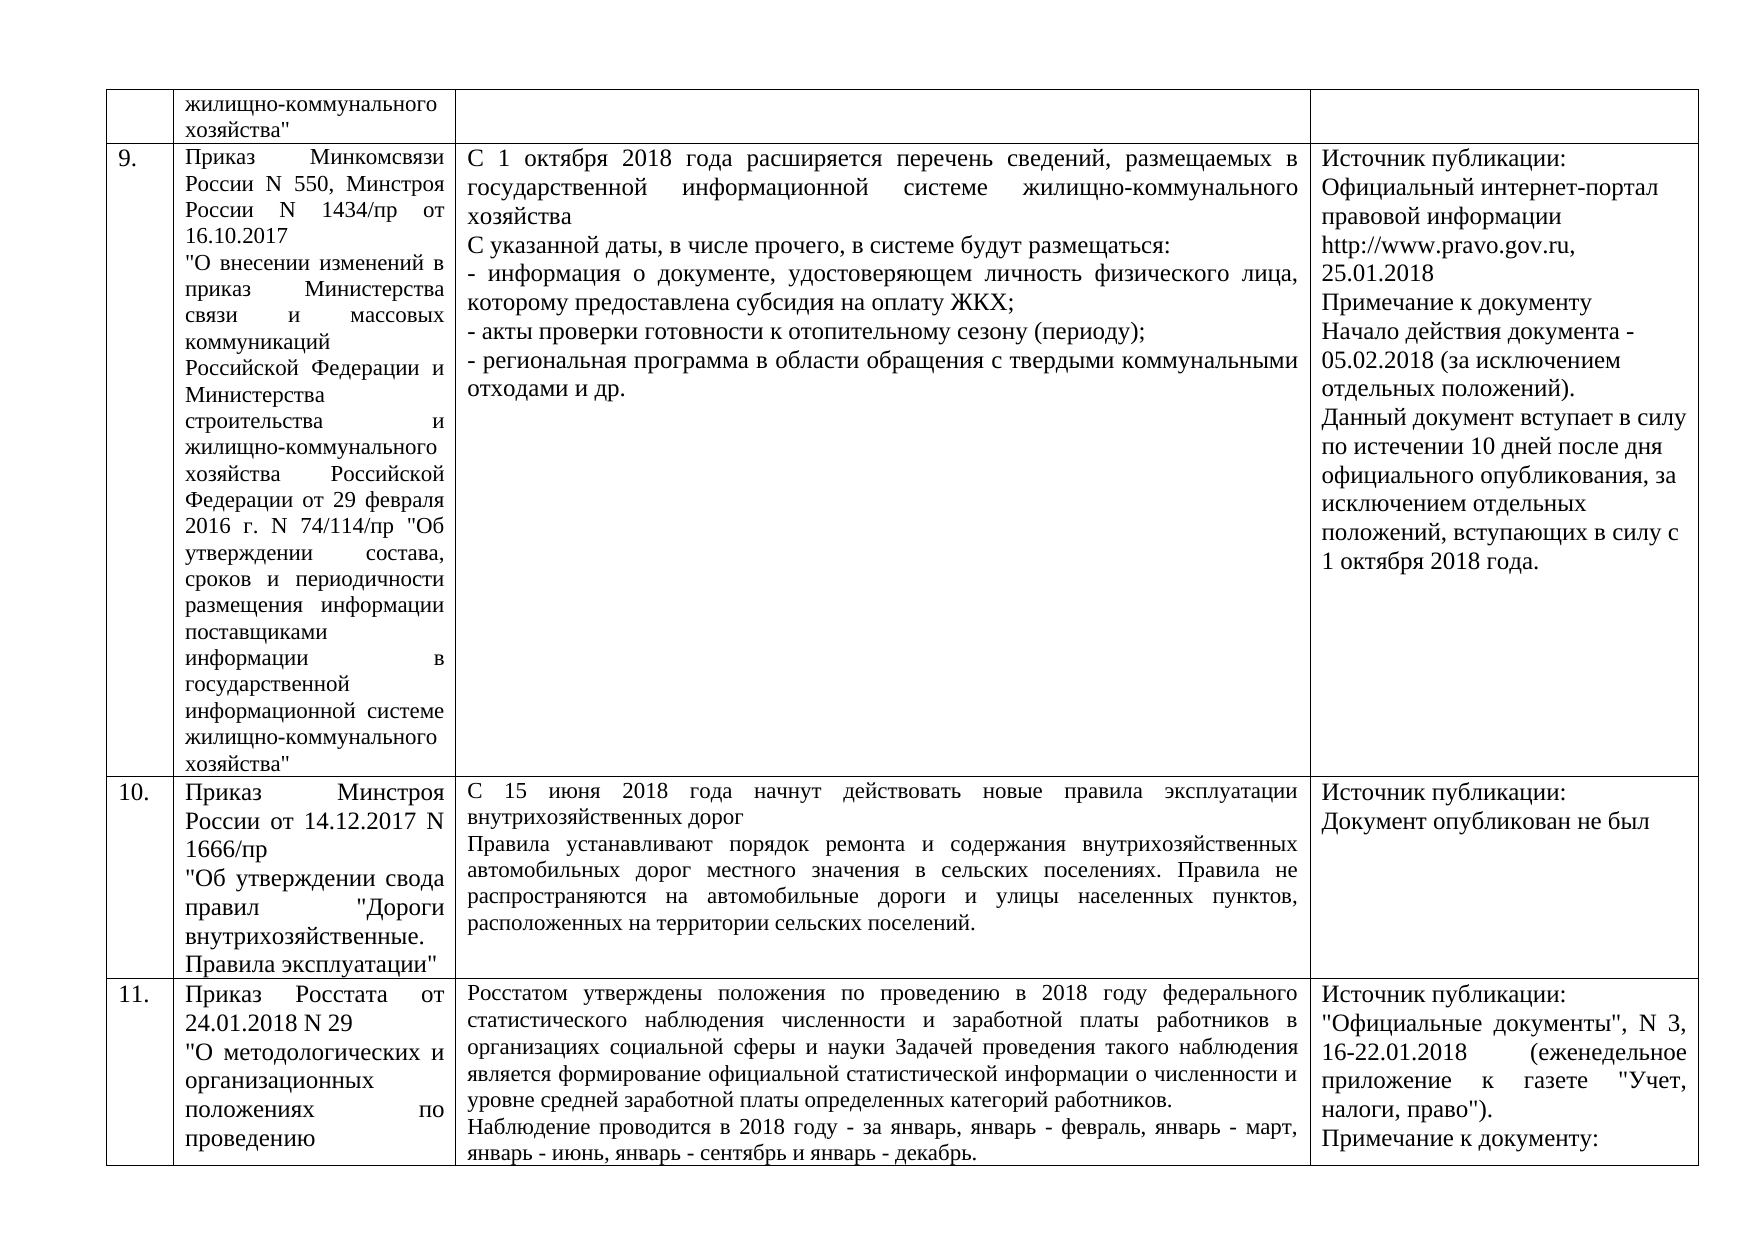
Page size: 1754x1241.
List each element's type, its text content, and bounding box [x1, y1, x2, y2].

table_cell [174, 90, 455, 142]
table_cell Приказ Минкомсвязи России N 550, Минстроя России N 1434/пр от 16.10.2017 "О внесении изменений в приказ Министерства связи и массовых коммуникаций Российской Федерации и Министерства строительства и жилищно-коммунального хозяйства Российской Федерации от 29 февраля 2016 г. N 74/114/пр "Об утверждении состава, сроков и периодичности размещения информации поставщиками информации в государственной информационной системе жилищно-коммунального хозяйства" [174, 144, 455, 776]
table_cell 9. [107, 144, 173, 776]
table_cell Источник публикации: Документ опубликован не был [1311, 777, 1698, 978]
table_cell 8. [107, 90, 173, 142]
table_cell Приказ Минстроя России от 14.12.2017 N 1666/пр "Об утверждении свода правил "Дороги внутрихозяйственные. Правила эксплуатации" [174, 777, 455, 978]
table_cell С 15 июня 2018 года начнут действовать новые правила эксплуатации внутрихозяйственных дорог Правила устанавливают порядок ремонта и содержания внутрихозяйственных автомобильных дорог местного значения в сельских поселениях. Правила не распространяются на автомобильные дороги и улицы населенных пунктов, расположенных на территории сельских поселений. [456, 777, 1310, 978]
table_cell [456, 90, 1310, 142]
table_cell Источник публикации: Официальный интернет-портал правовой информации http://www.pravo.gov.ru, 25.01.2018 Примечание к документу Начало действия документа - 05.02.2018 (за исключением отдельных положений). Данный документ вступает в силу по истечении 10 дней после дня официального опубликования, за исключением отдельных положений, вступающих в силу с 1 октября 2018 года. [1311, 144, 1698, 776]
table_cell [1311, 90, 1698, 142]
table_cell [456, 979, 1310, 1165]
table_cell 11. [107, 979, 173, 1165]
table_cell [1311, 979, 1698, 1165]
table_cell 10. [107, 777, 173, 978]
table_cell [174, 979, 455, 1165]
table_cell С 1 октября 2018 года расширяется перечень сведений, размещаемых в государственной информационной системе жилищно-коммунального хозяйства С указанной даты, в числе прочего, в системе будут размещаться: - информация о документе, удостоверяющем личность физического лица, которому предоставлена субсидия на оплату ЖКХ; - акты проверки готовности к отопительному сезону (периоду); - региональная программа в области обращения с твердыми коммунальными отходами и др. [456, 144, 1310, 776]
